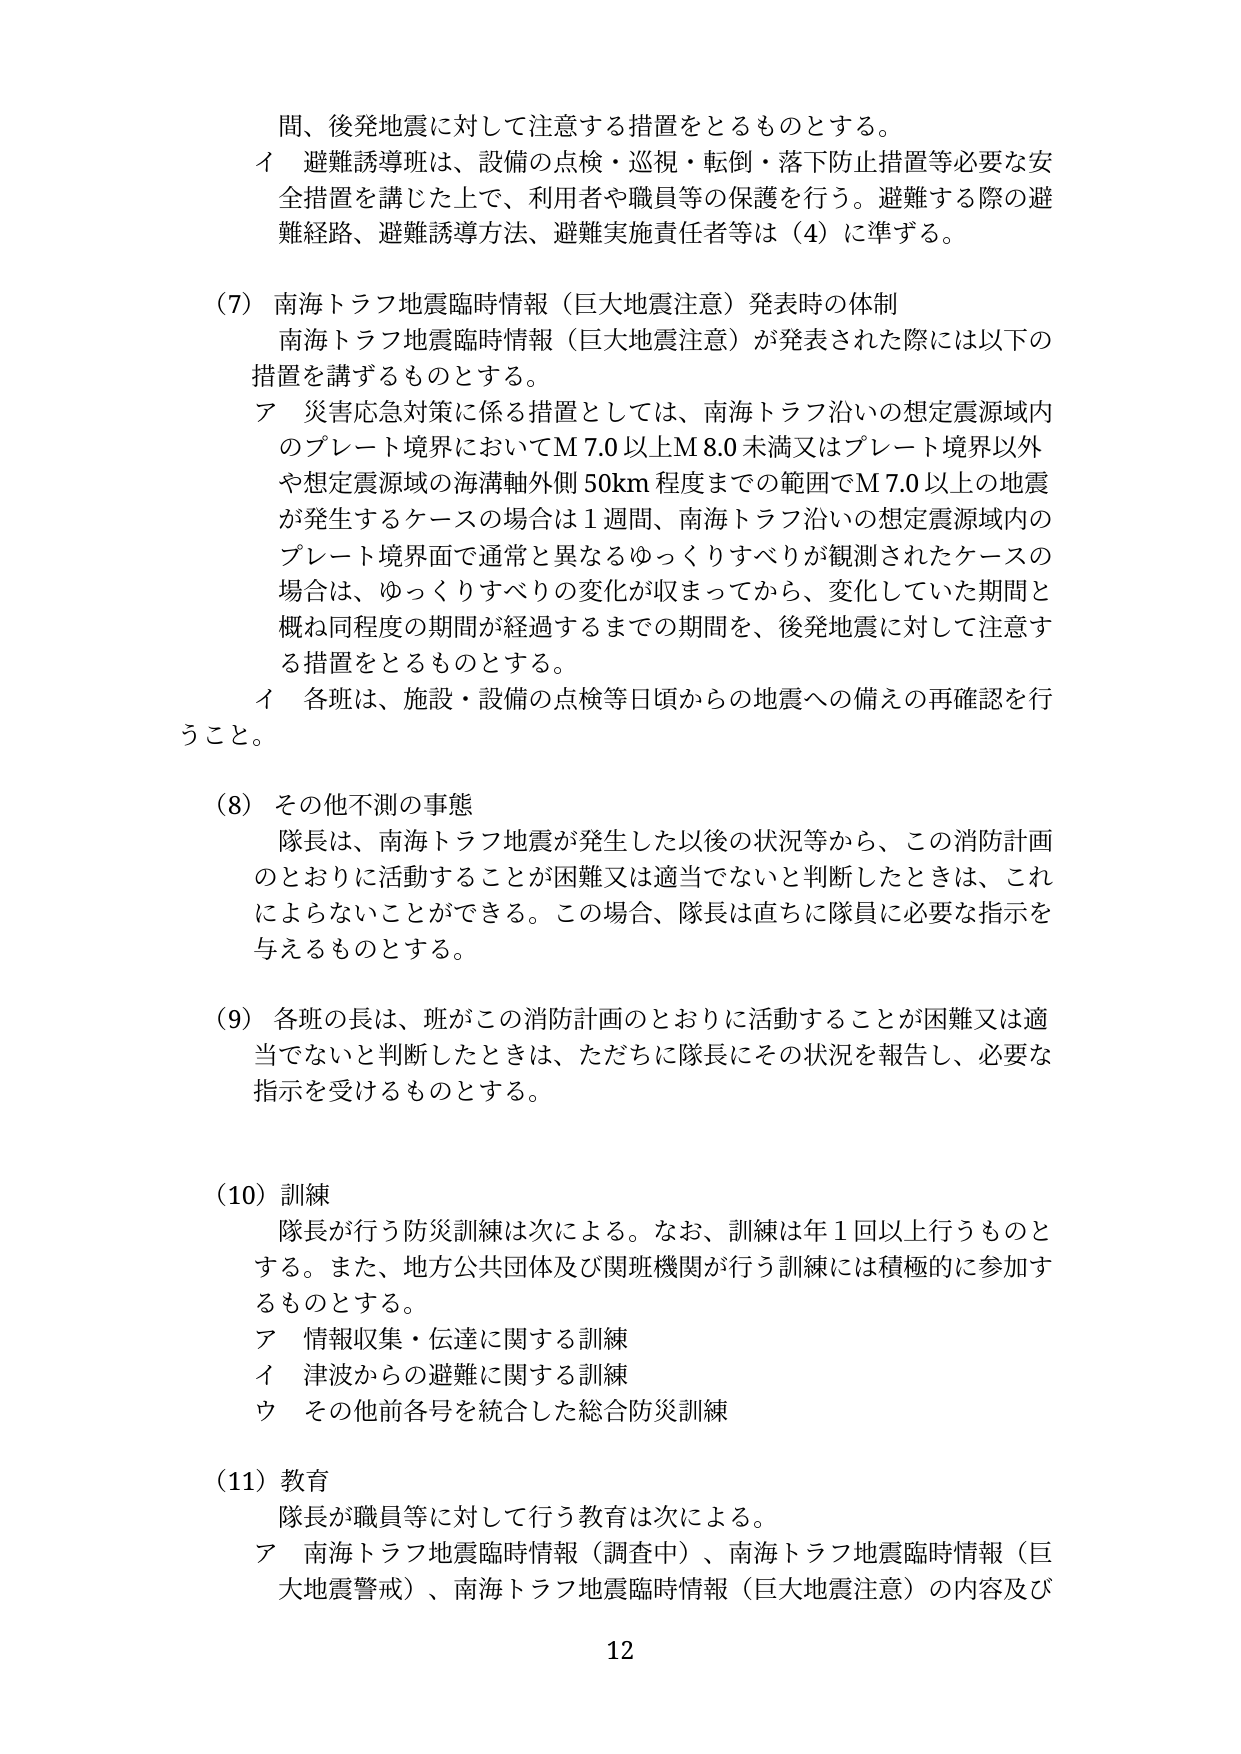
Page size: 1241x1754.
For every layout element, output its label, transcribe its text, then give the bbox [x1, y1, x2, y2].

text 隊長は、南海トラフ地震が発生した以後の状況等から、この消防計画のとおりに活動することが困難又は適当でないと判断したときは、これによらないことができる。この場合、隊長は直ちに隊員に必要な指示を与えるものとする。 [253, 822, 1063, 966]
text （7） 南海トラフ地震臨時情報（巨大地震注意）発表時の体制 [203, 284, 1063, 320]
text イ 各班は、施設・設備の点検等日頃からの地震への備えの再確認を行うこと。 [177, 680, 1063, 752]
text 隊長が職員等に対して行う教育は次による。 [253, 1497, 1063, 1533]
text ア 情報収集・伝達に関する訓練 [177, 1319, 1063, 1356]
text 隊長が行う防災訓練は次による。なお、訓練は年１回以上行うものとする。また、地方公共団体及び関班機関が行う訓練には積極的に参加するものとする。 [253, 1212, 1063, 1319]
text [253, 1533, 1063, 1605]
text （10）訓練 [203, 1176, 1063, 1212]
text ウ その他前各号を統合した総合防災訓練 [177, 1391, 1063, 1427]
text （11）教育 [203, 1461, 1063, 1497]
text 南海トラフ地震臨時情報（巨大地震注意）が発表された際には以下の措置を講ずるものとする。 [251, 320, 1063, 392]
text （8） その他不測の事態 [203, 786, 1063, 822]
text （9） 各班の長は、班がこの消防計画のとおりに活動することが困難又は適当でないと判断したときは、ただちに隊長にその状況を報告し、必要な指示を受けるものとする。 [203, 1000, 1063, 1108]
text イ 津波からの避難に関する訓練 [177, 1356, 1063, 1391]
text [253, 106, 1063, 142]
text イ 避難誘導班は、設備の点検・巡視・転倒・落下防止措置等必要な安全措置を講じた上で、利用者や職員等の保護を行う。避難する際の避難経路、避難誘導方法、避難実施責任者等は（4）に準ずる。 [253, 142, 1063, 250]
text ア 災害応急対策に係る措置としては、南海トラフ沿いの想定震源域内のプレート境界においてＭ7.0以上Ｍ8.0未満又はプレート境界以外や想定震源域の海溝軸外側50km程度までの範囲でＭ7.0以上の地震が発生するケースの場合は１週間、南海トラフ沿いの想定震源域内のプレート境界面で通常と異なるゆっくりすべりが観測されたケースの場合は、ゆっくりすべりの変化が収まってから、変化していた期間と概ね同程度の期間が経過するまでの期間を、後発地震に対して注意する措置をとるものとする。 [253, 392, 1063, 680]
